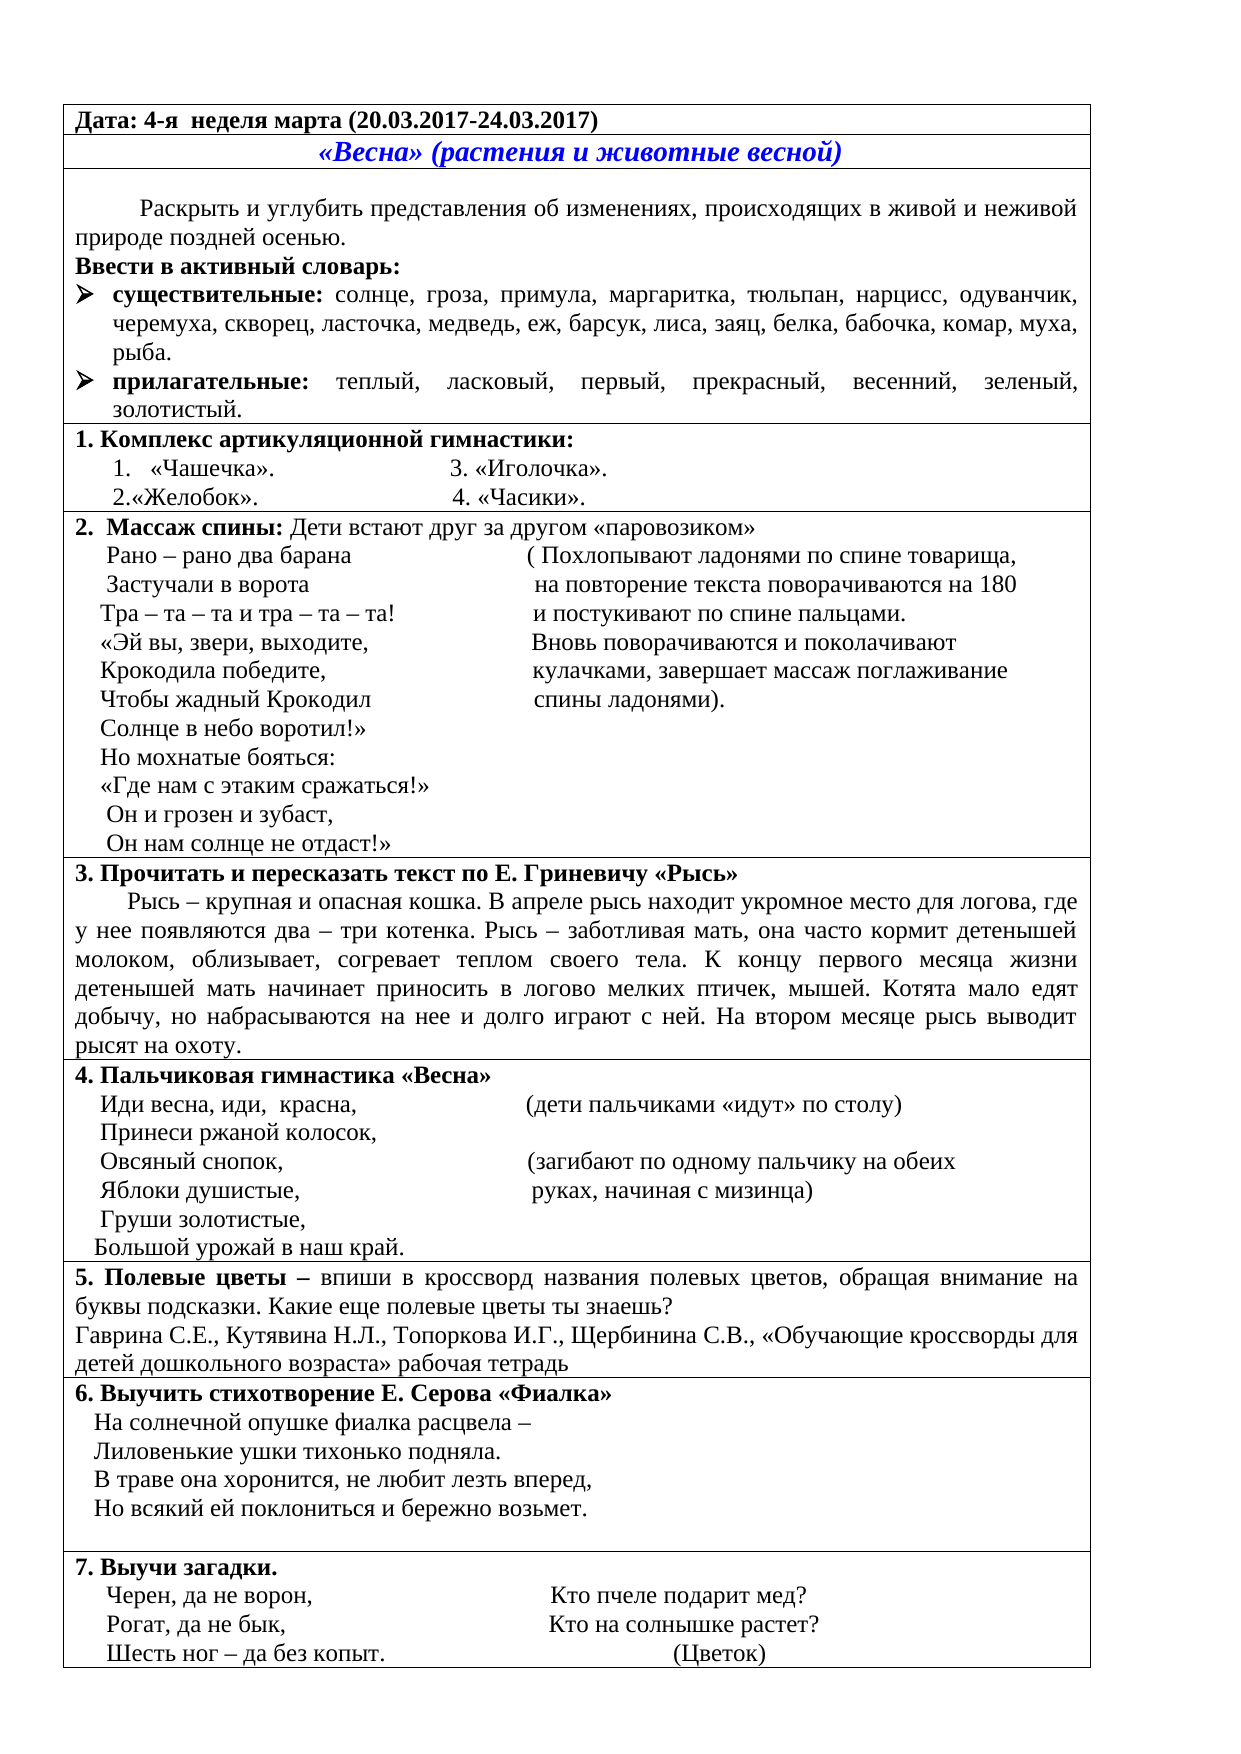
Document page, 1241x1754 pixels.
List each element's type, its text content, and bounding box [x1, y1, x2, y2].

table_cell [64, 1552, 1090, 1667]
table_cell 4. Пальчиковая гимнастика «Весна» Иди весна, иди, красна, (дети пальчиками «идут» по столу) Принеси ржаной колосок, Овсяный снопок, (загибают по одному пальчику на обеих Яблоки душистые, руках, начиная с мизинца) Груши золотистые, Большой урожай в наш край. [64, 1060, 1090, 1261]
table_cell 6. Выучить стихотворение Е. Серова «Фиалка» На солнечной опушке фиалка расцвела – Лиловенькие ушки тихонько подняла. В траве она хоронится, не любит лезть вперед, Но всякий ей поклониться и бережно возьмет. [64, 1378, 1090, 1551]
table_cell 3. Прочитать и пересказать текст по Е. Гриневичу «Рысь» Рысь – крупная и опасная кошка. В апреле рысь находит укромное место для логова, где у нее появляются два – три котенка. Рысь – заботливая мать, она часто кормит детенышей молоком, облизывает, согревает теплом своего тела. К концу первого месяца жизни детенышей мать начинает приносить в логово мелких птичек, мышей. Котята мало едят добычу, но набрасываются на нее и долго играют с ней. На втором месяце рысь выводит рысят на охоту. [64, 858, 1090, 1059]
table_cell 5. Полевые цветы – впиши в кроссворд названия полевых цветов, обращая внимание на буквы подсказки. Какие еще полевые цветы ты знаешь? Гаврина С.Е., Кутявина Н.Л., Топоркова И.Г., Щербинина С.В., «Обучающие кроссворды для детей дошкольного возраста» рабочая тетрадь [64, 1262, 1090, 1377]
table_header Дата: 4-я неделя марта (20.03.2017-24.03.2017) [64, 105, 1090, 133]
table_cell 2. Массаж спины: Дети встают друг за другом «паровозиком» Рано – рано два барана ( Похлопывают ладонями по спине товарища, Застучали в ворота на повторение текста поворачиваются на 180 Тра – та – та и тра – та – та! и постукивают по спине пальцами. «Эй вы, звери, выходите, Вновь поворачиваются и поколачивают Крокодила победите, кулачками, завершает массаж поглаживание Чтобы жадный Крокодил спины ладонями). Солнце в небо воротил!» Но мохнатые бояться: «Где нам с этаким сражаться!» Он и грозен и зубаст, Он нам солнце не отдаст!» [64, 512, 1090, 857]
table_cell 1. Комплекс артикуляционной гимнастики: «Чашечка». 3. «Иголочка». 2.«Желобок». 4. «Часики». [64, 424, 1090, 511]
table_cell «Весна» (растения и животные весной) [64, 135, 1090, 168]
table_cell Раскрыть и углубить представления об изменениях, происходящих в живой и неживой природе поздней осенью. Ввести в активный словарь: существительные: солнце, гроза, примула, маргаритка, тюльпан, нарцисс, одуванчик, черемуха, скворец, ласточка, медведь, еж, барсук, лиса, заяц, белка, бабочка, комар, муха, рыба. прилагательные: теплый, ласковый, первый, прекрасный, весенний, зеленый, золотистый. [64, 169, 1090, 423]
